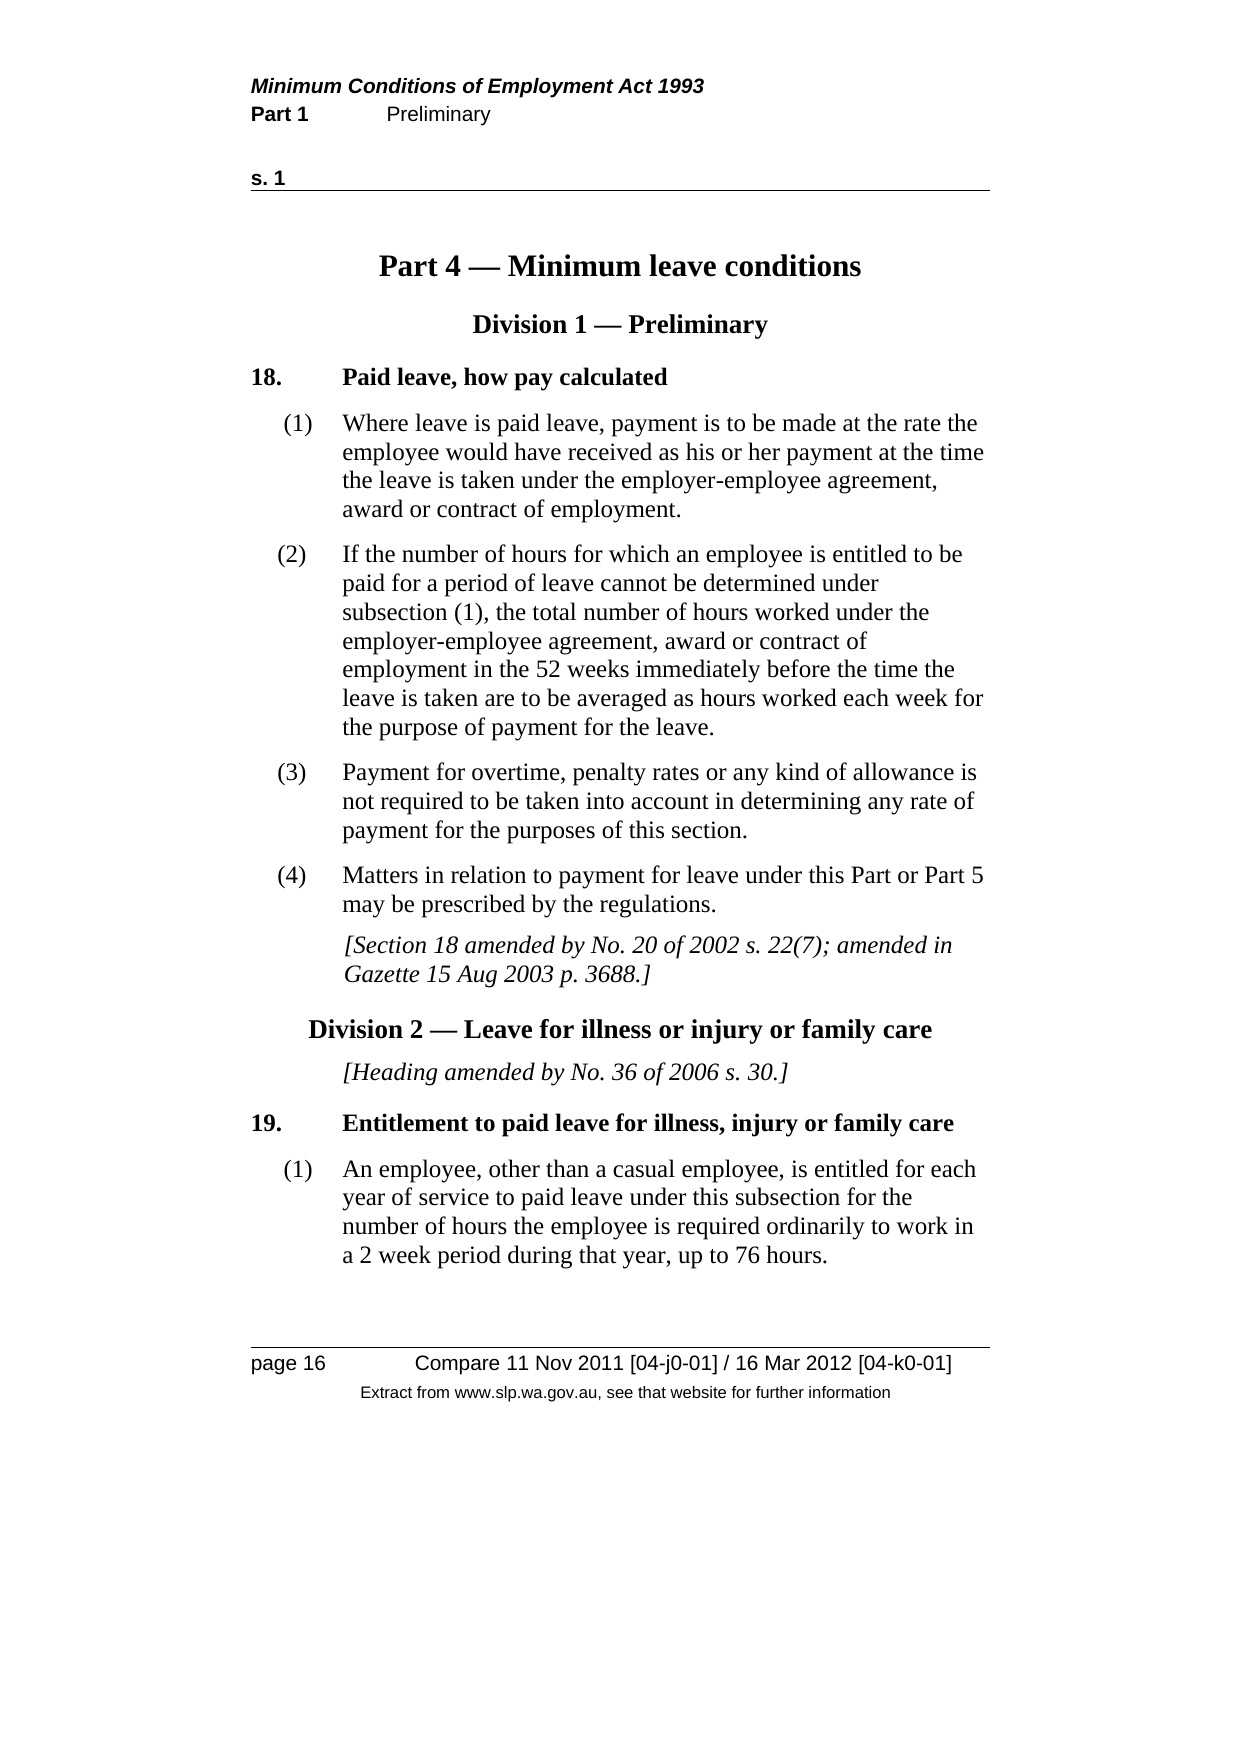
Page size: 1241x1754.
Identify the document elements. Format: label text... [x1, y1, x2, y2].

subtitle Part 4 — Minimum leave conditions [251, 247, 990, 283]
text (2) If the number of hours for which an employee is entitled to be paid for a period of leave cannot be determined under subsection (1), the total number of hours worked under the employer-employee agreement, award or contract of employment in the 52 weeks immediately before the time the leave is taken are to be averaged as hours worked each week for the purpose of payment for the leave. [251, 539, 990, 741]
subtitle Division 2 — Leave for illness or injury or family care [251, 1013, 990, 1044]
text [Section 18 amended by No. 20 of 2002 s. 22(7); amended in Gazette 15 Aug 2003 p. 3688.] [251, 930, 990, 988]
text (1) An employee, other than a casual employee, is entitled for each year of service to paid leave under this subsection for the number of hours the employee is required ordinarily to work in a 2 week period during that year, up to 76 hours. [251, 1154, 990, 1269]
subtitle [Heading amended by No. 36 of 2006 s. 30.] [251, 1057, 990, 1085]
subtitle Division 1 — Preliminary [251, 308, 990, 339]
subtitle 18. Paid leave, how pay calculated [251, 362, 990, 391]
subtitle 19. Entitlement to paid leave for illness, injury or family care [251, 1108, 990, 1137]
text (1) Where leave is paid leave, payment is to be made at the rate the employee would have received as his or her payment at the time the leave is taken under the employer-employee agreement, award or contract of employment. [251, 408, 990, 523]
text (3) Payment for overtime, penalty rates or any kind of allowance is not required to be taken into account in determining any rate of payment for the purposes of this section. [251, 757, 990, 844]
text (4) Matters in relation to payment for leave under this Part or Part 5 may be prescribed by the regulations. [251, 860, 990, 918]
